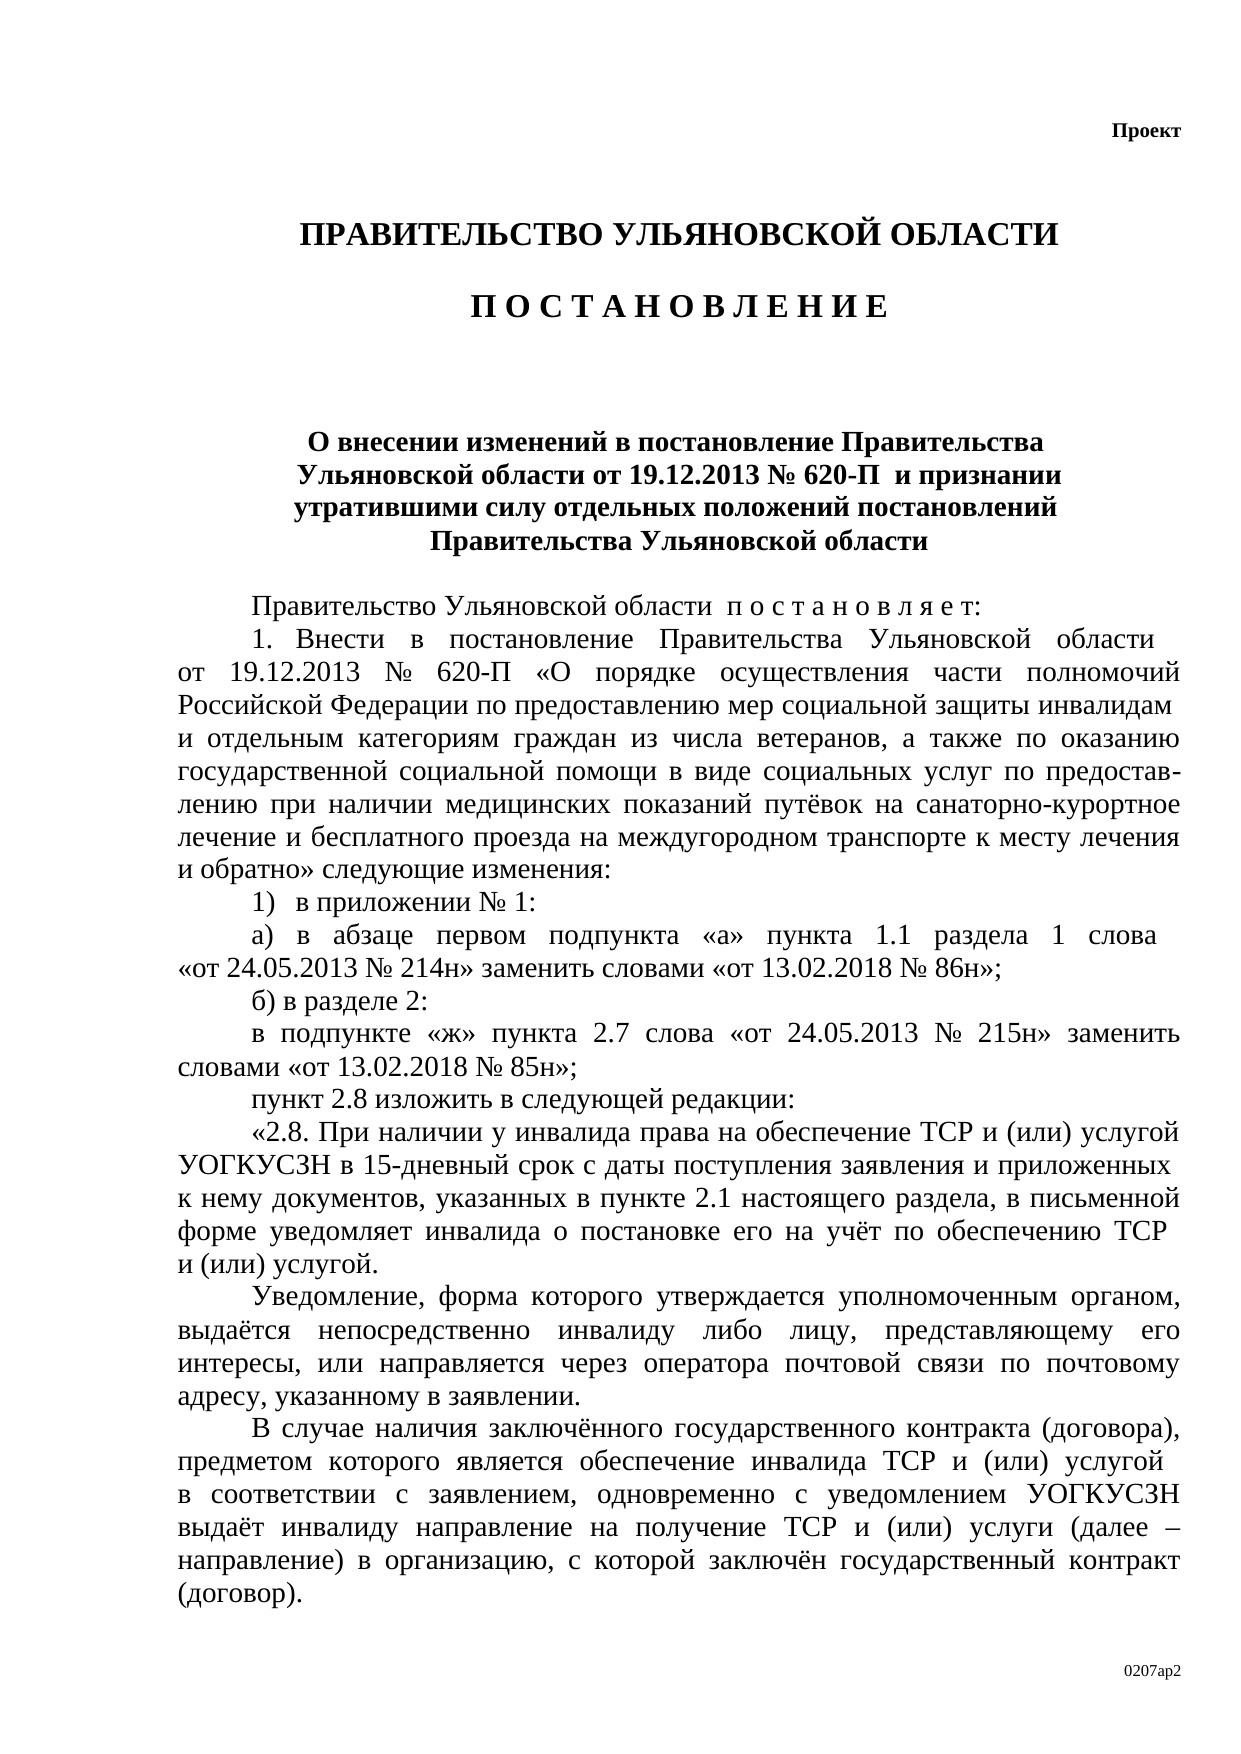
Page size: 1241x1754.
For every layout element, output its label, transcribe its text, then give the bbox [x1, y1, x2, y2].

list Внести в постановление Правительства Ульяновской области от 19.12.2013 № 620-П «О порядке осуществления части полномочий Российской Федерации по предоставлению мер социальной защиты инвалидам и отдельным категориям граждан из числа ветеранов, а также по оказанию государственной социальной помощи в виде социальных услуг по предоставлению при наличии медицинских показаний путёвок на санаторно-курортное лечение и бесплатного проезда на междугородном транспорте к месту лечения и обратно» следующие изменения: [177, 622, 1181, 885]
text Правительство Ульяновской области п о с т а н о в л я е т: [177, 589, 1181, 622]
text В случае наличия заключённого государственного контракта (договора), предметом которого является обеспечение инвалида ТСР и (или) услугой в соответствии с заявлением, одновременно с уведомлением УОГКУСЗН выдаёт инвалиду направление на получение ТСР и (или) услуги (далее – направление) в организацию, с которой заключён государственный контракт (договор). [177, 1411, 1181, 1608]
title ПРАВИТЕЛЬСТВО УЛЬЯНОВСКОЙ ОБЛАСТИ [177, 214, 1181, 252]
title Проект [177, 118, 1181, 142]
list в приложении № 1: [177, 885, 1181, 918]
text в подпункте «ж» пункта 2.7 слова «от 24.05.2013 № 215н» заменить словами «от 13.02.2018 № 85н»; [177, 1017, 1181, 1082]
title П О С Т А Н О В Л Е Н И Е [177, 286, 1181, 324]
text б) в разделе 2: [177, 984, 1181, 1017]
text пункт 2.8 изложить в следующей редакции: [177, 1082, 1181, 1115]
text а) в абзаце первом подпункта «а» пункта 1.1 раздела 1 слова «от 24.05.2013 № 214н» заменить словами «от 13.02.2018 № 86н»; [177, 918, 1181, 984]
text «2.8. При наличии у инвалида права на обеспечение ТСР и (или) услугой УОГКУСЗН в 15-дневный срок с даты поступления заявления и приложенных к нему документов, указанных в пункте 2.1 настоящего раздела, в письменной форме уведомляет инвалида о постановке его на учёт по обеспечению ТСР и (или) услугой. [177, 1115, 1181, 1279]
text О внесении изменений в постановление Правительства Ульяновской области от 19.12.2013 № 620-П и признании [177, 425, 1181, 491]
text Уведомление, форма которого утверждается уполномоченным органом, выдаётся непосредственно инвалиду либо лицу, представляющему его интересы, или направляется через оператора почтовой связи по почтовому адресу, указанному в заявлении. [177, 1279, 1181, 1411]
text утратившими силу отдельных положений постановлений Правительства Ульяновской области [177, 491, 1181, 556]
